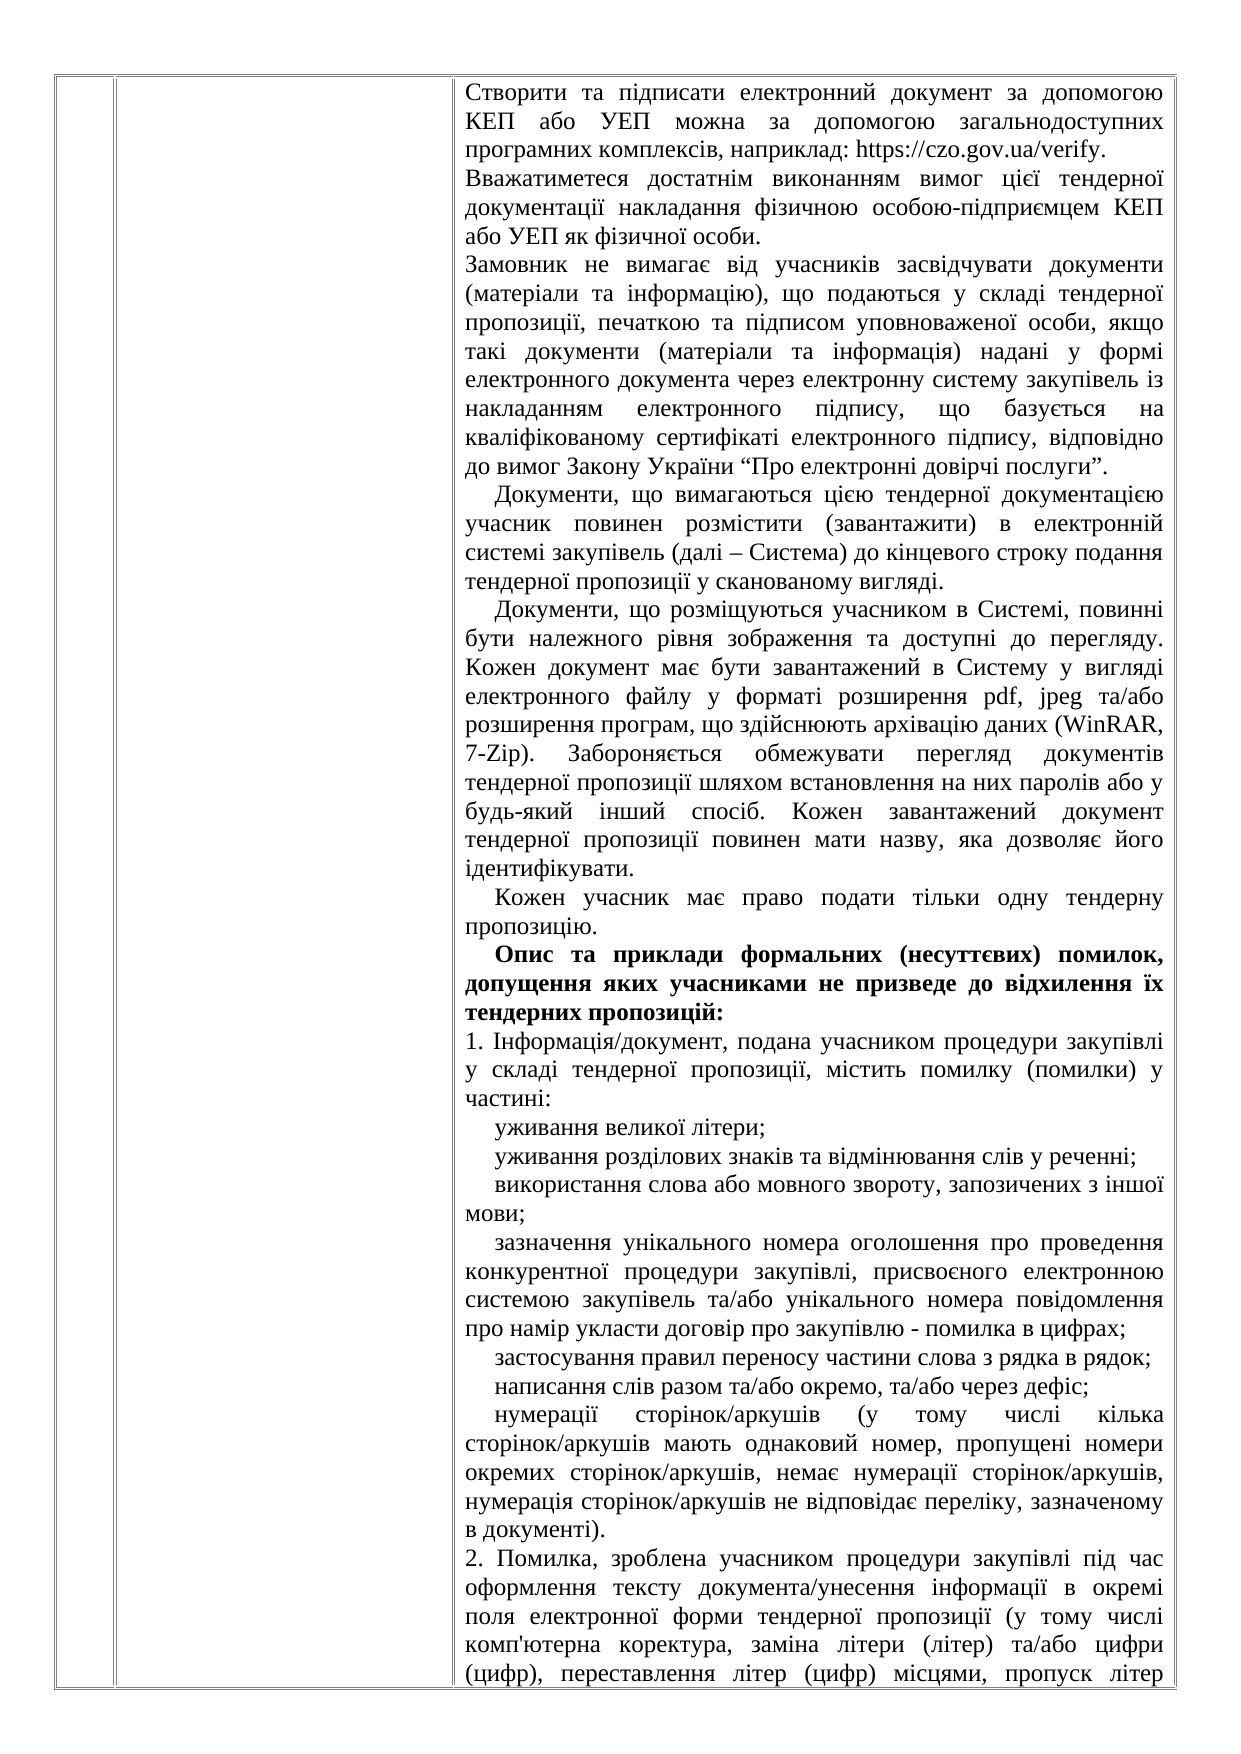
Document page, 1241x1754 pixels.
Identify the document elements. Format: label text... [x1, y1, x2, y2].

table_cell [454, 75, 1176, 1687]
table_cell 1 [55, 75, 115, 1687]
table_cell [115, 75, 454, 1687]
